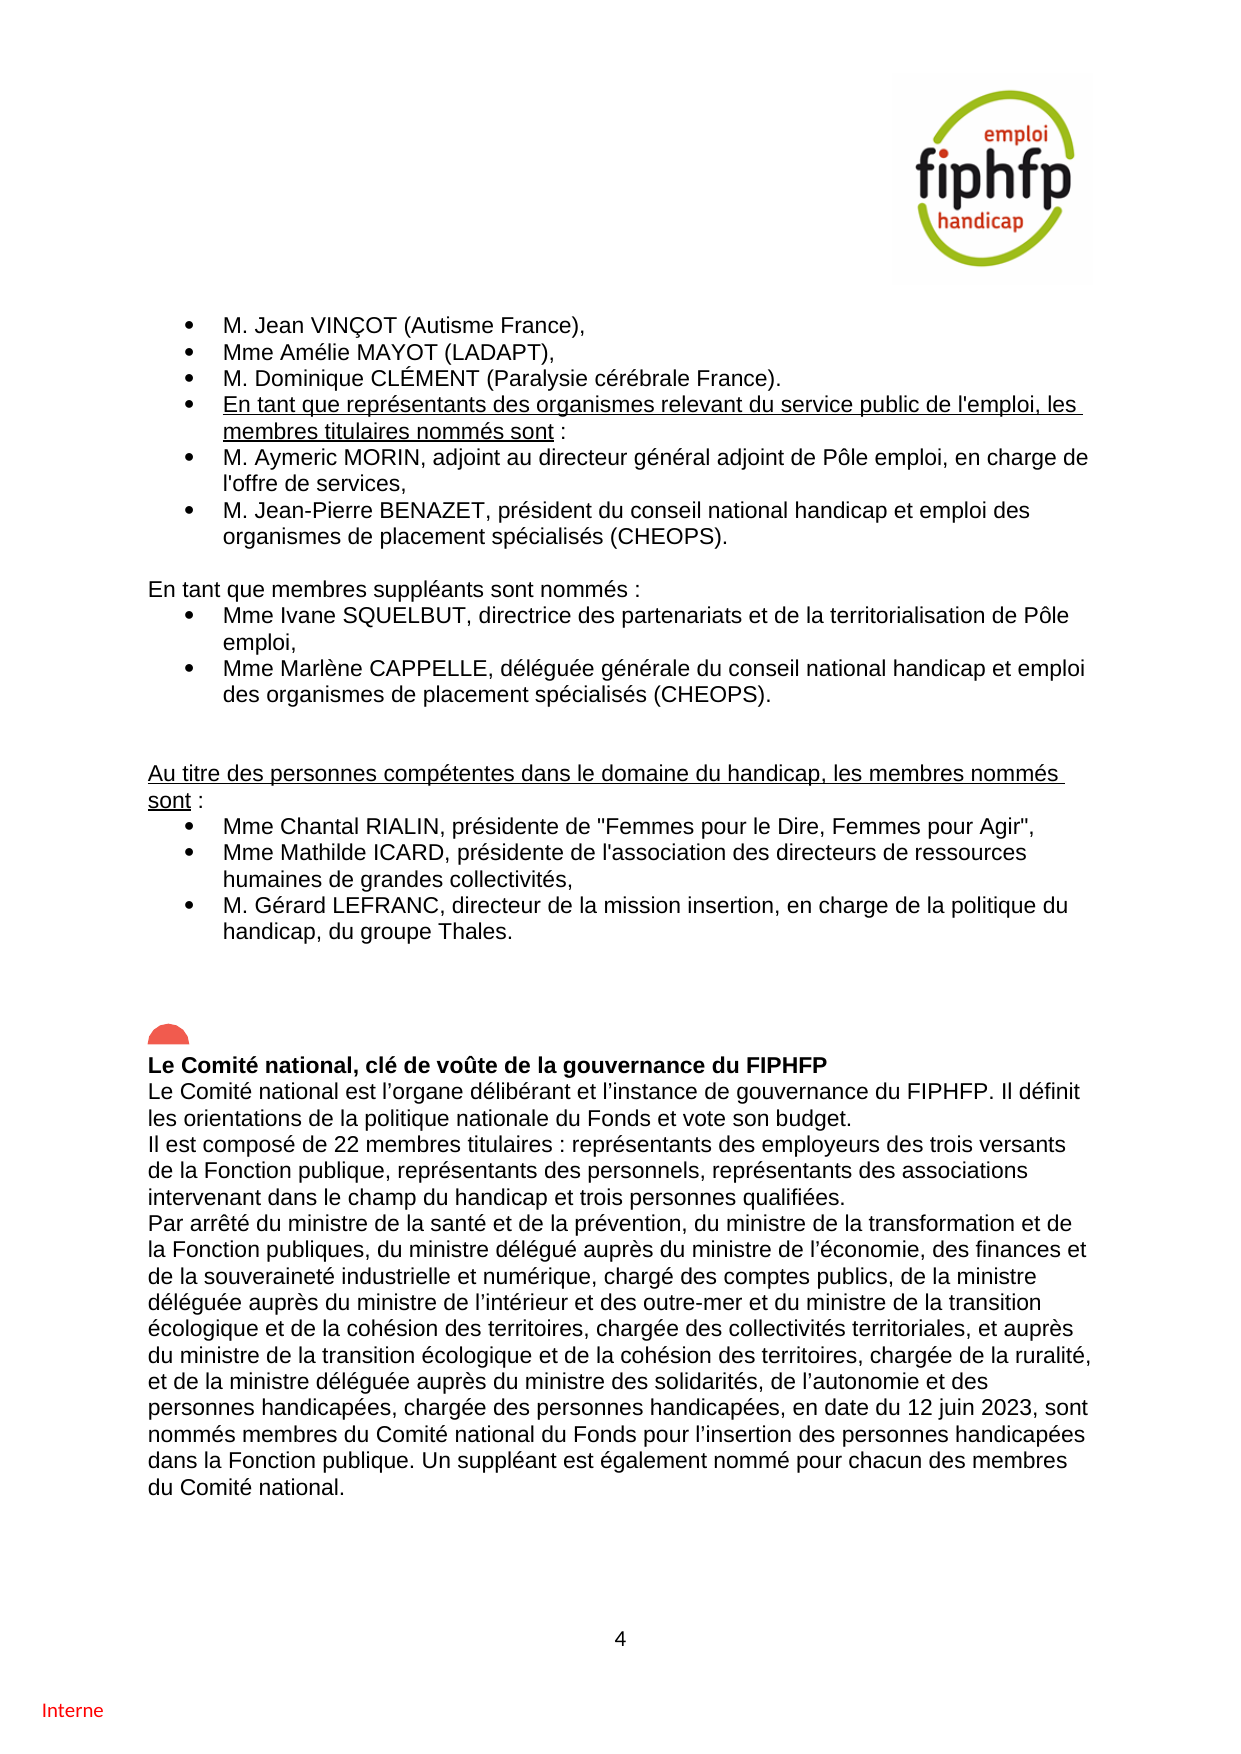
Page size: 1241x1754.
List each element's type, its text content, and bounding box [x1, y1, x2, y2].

picture [891, 73, 1093, 285]
list Mme Marlène CAPPELLE, déléguée générale du conseil national handicap et emploi des organismes de placement spécialisés (CHEOPS). [185, 655, 1093, 707]
list Mme Amélie MAYOT (LADAPT), [185, 338, 1093, 365]
text Le Comité national, clé de voûte de la gouvernance du FIPHFP [148, 1052, 1093, 1078]
list M. Jean VINÇOT (Autisme France), [185, 312, 1093, 338]
text Il est composé de 22 membres titulaires : représentants des employeurs des trois versants de la Fonction publique, représentants des personnels, représentants des associations intervenant dans le champ du handicap et trois personnes qualifiées. [148, 1131, 1093, 1210]
list M. Dominique CLÉMENT (Paralysie cérébrale France). [185, 365, 1093, 391]
list Mme Ivane SQUELBUT, directrice des partenariats et de la territorialisation de Pôle emploi, [185, 602, 1093, 655]
text Le Comité national est l’organe délibérant et l’instance de gouvernance du FIPHFP. Il définit les orientations de la politique nationale du Fonds et vote son budget. [148, 1078, 1093, 1131]
list M. Aymeric MORIN, adjoint au directeur général adjoint de Pôle emploi, en charge de l'offre de services, [185, 444, 1093, 497]
list M. Jean-Pierre BENAZET, président du conseil national handicap et emploi des organismes de placement spécialisés (CHEOPS). [185, 497, 1093, 549]
text Par arrêté du ministre de la santé et de la prévention, du ministre de la transformation et de la Fonction publiques, du ministre délégué auprès du ministre de l’économie, des finances et de la souveraineté industrielle et numérique, chargé des comptes publics, de la ministre déléguée auprès du ministre de l’intérieur et des outre-mer et du ministre de la transition écologique et de la cohésion des territoires, chargée des collectivités territoriales, et auprès du ministre de la transition écologique et de la cohésion des territoires, chargée de la ruralité, et de la ministre déléguée auprès du ministre des solidarités, de l’autonomie et des personnes handicapées, chargée des personnes handicapées, en date du 12 juin 2023, sont nommés membres du Comité national du Fonds pour l’insertion des personnes handicapées dans la Fonction publique. Un suppléant est également nommé pour chacun des membres du Comité national. [148, 1210, 1093, 1500]
text En tant que membres suppléants sont nommés : [148, 576, 1093, 602]
list En tant que représentants des organismes relevant du service public de l'emploi, les membres titulaires nommés sont : [185, 391, 1093, 444]
list Mme Chantal RIALIN, présidente de "Femmes pour le Dire, Femmes pour Agir", [185, 813, 1093, 839]
list Mme Mathilde ICARD, présidente de l'association des directeurs de ressources humaines de grandes collectivités, [185, 839, 1093, 892]
list M. Gérard LEFRANC, directeur de la mission insertion, en charge de la politique du handicap, du groupe Thales. [185, 892, 1093, 945]
text Au titre des personnes compétentes dans le domaine du handicap, les membres nommés sont : [148, 760, 1093, 813]
